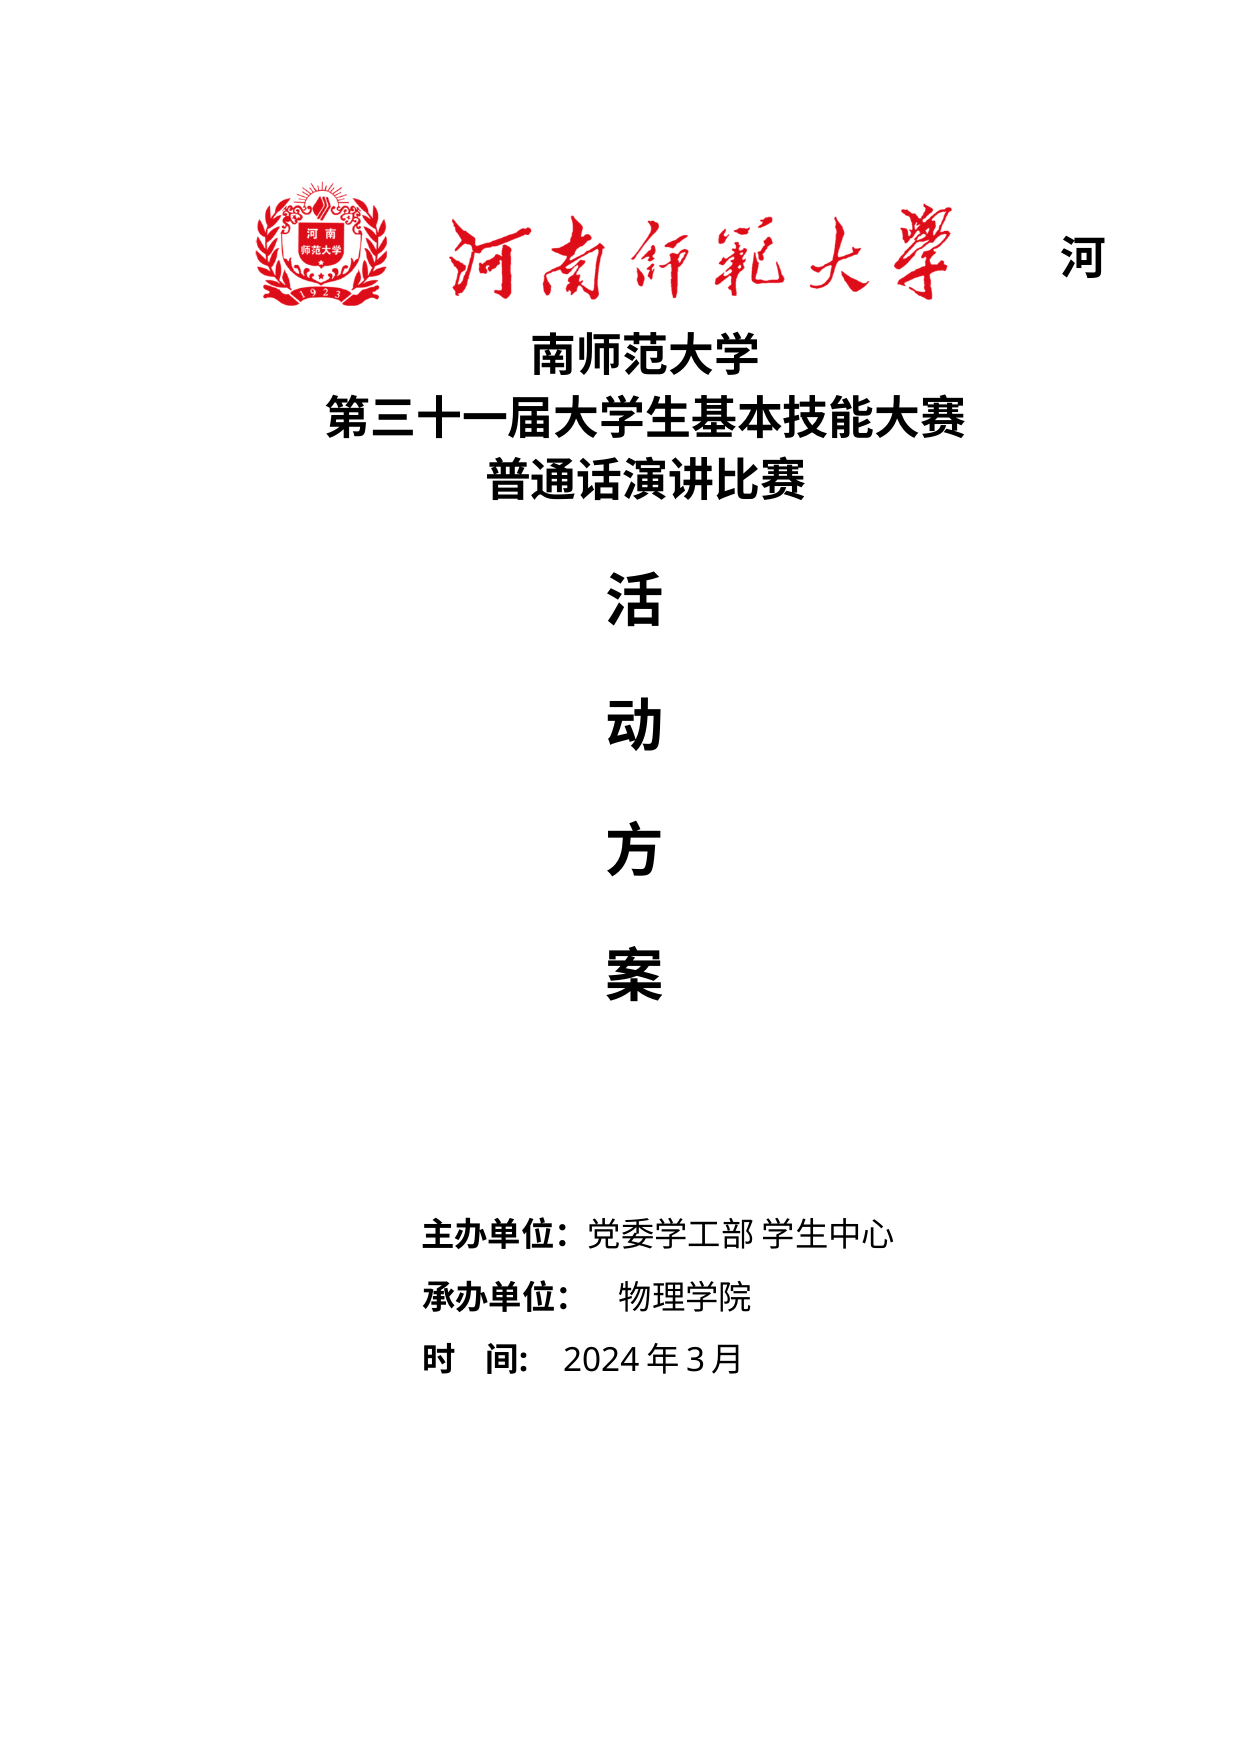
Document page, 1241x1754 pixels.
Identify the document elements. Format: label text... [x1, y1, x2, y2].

text 承办单位： 物理学院 [187, 1259, 1053, 1322]
text 时 间: 2024年3月 [187, 1322, 1053, 1384]
text 普通话演讲比赛 [187, 447, 1103, 509]
text 第三十一届大学生基本技能大赛 [187, 384, 1103, 447]
text 主办单位：党委学工部 学生中心 [187, 1197, 1053, 1259]
text 方 [187, 822, 1053, 884]
text 动 [187, 697, 1053, 759]
text 案 [187, 947, 1053, 1009]
picture [193, 165, 1042, 322]
text 活 [187, 572, 1053, 634]
text 河南师范大学 [187, 224, 1103, 384]
